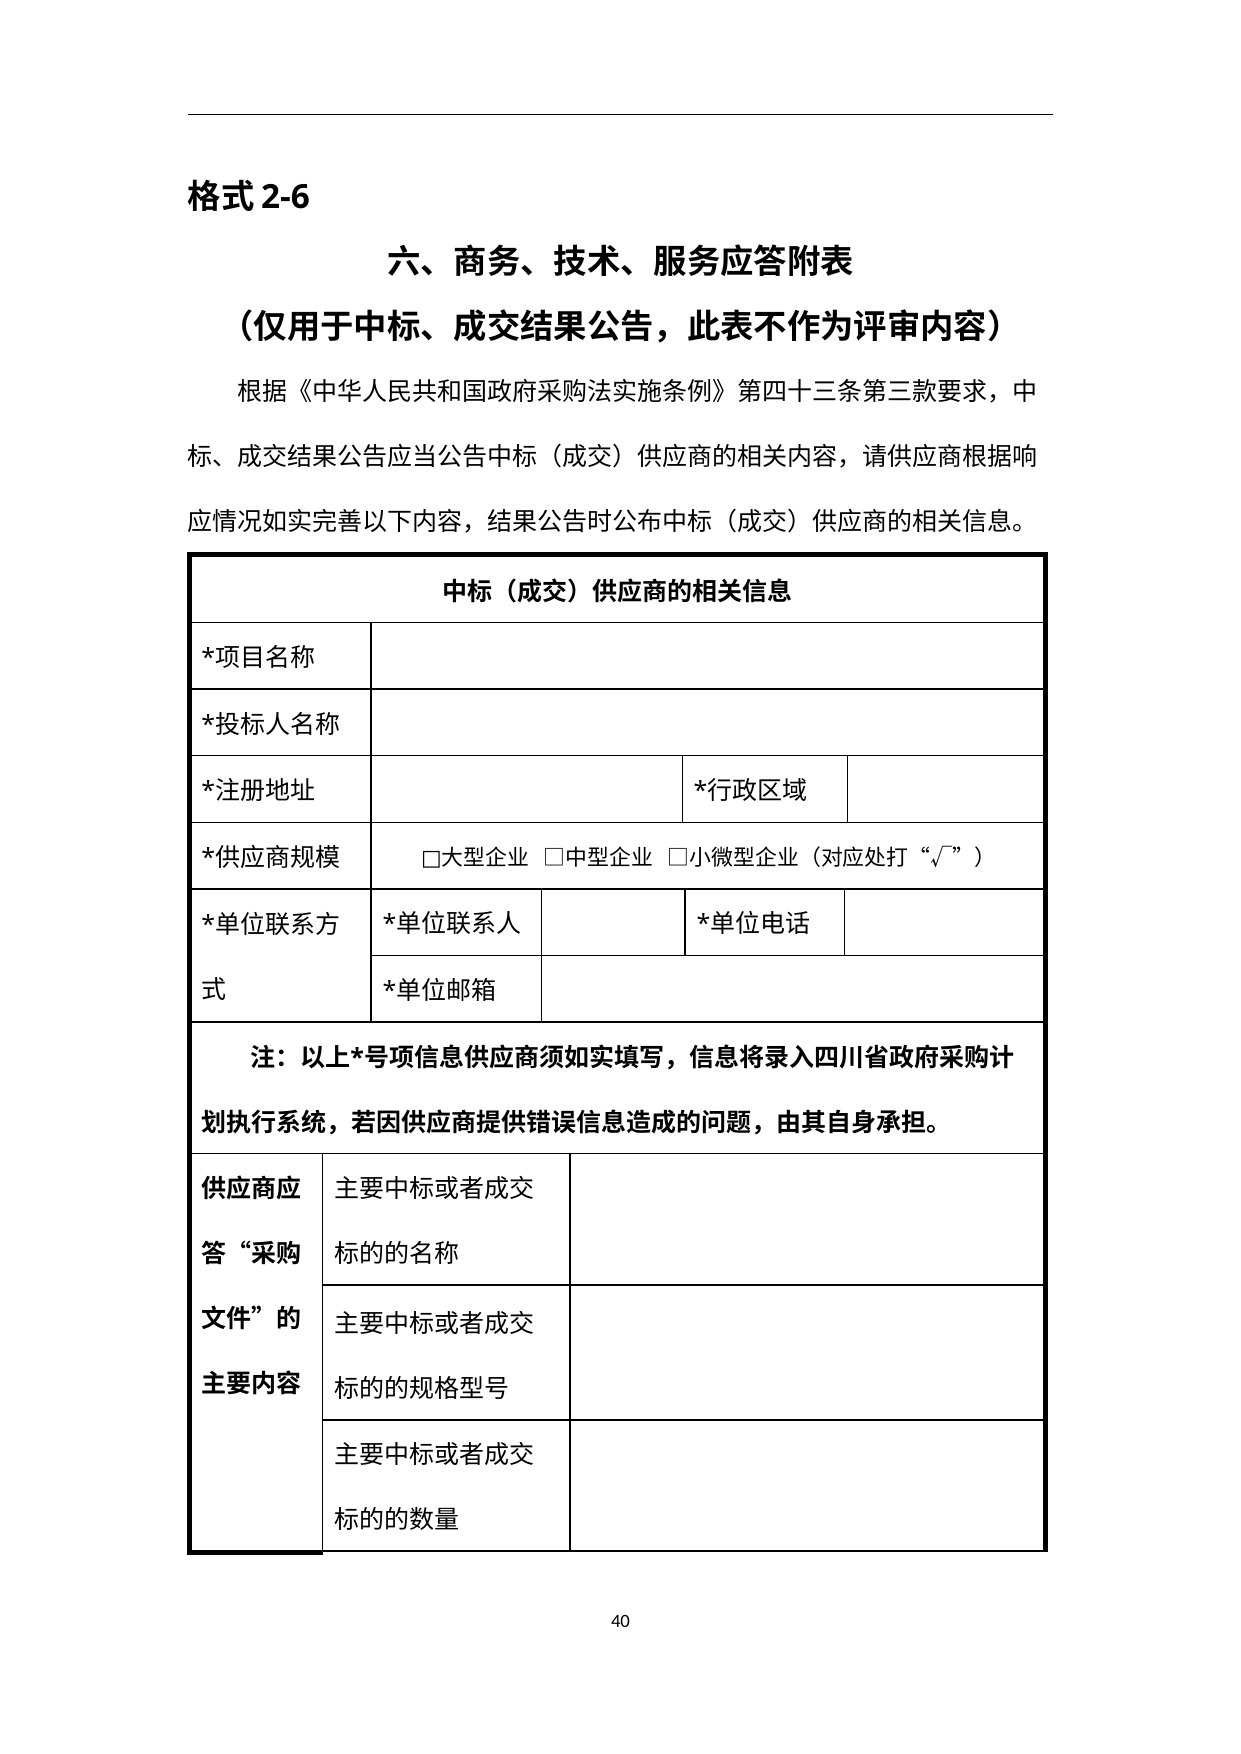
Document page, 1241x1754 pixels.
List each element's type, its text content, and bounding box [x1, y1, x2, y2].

table_cell 主要中标或者成交标的的数量 [323, 1421, 569, 1550]
table_cell *供应商规模 [192, 823, 370, 888]
text 六、商务、技术、服务应答附表 [187, 227, 1053, 292]
table_cell *注册地址 [192, 756, 370, 821]
table_cell *项目名称 [192, 623, 370, 688]
table_cell [848, 756, 1043, 821]
text 根据《中华人民共和国政府采购法实施条例》第四十三条第三款要求，中标、成交结果公告应当公告中标（成交）供应商的相关内容，请供应商根据响应情况如实完善以下内容，结果公告时公布中标（成交）供应商的相关信息。 [187, 357, 1053, 552]
table_cell *单位联系方式 [192, 890, 370, 1021]
table_cell □大型企业 □中型企业 □小微型企业（对应处打“√”） [372, 823, 1043, 888]
table_cell *单位邮箱 [372, 956, 541, 1021]
table_cell 注：以上*号项信息供应商须如实填写，信息将录入四川省政府采购计划执行系统，若因供应商提供错误信息造成的问题，由其自身承担。 [192, 1023, 1043, 1153]
table_cell *行政区域 [683, 756, 847, 821]
table_cell 主要中标或者成交标的的规格型号 [323, 1286, 569, 1419]
table_cell [542, 956, 1043, 1021]
table_cell *单位联系人 [372, 890, 541, 954]
table_cell 主要中标或者成交标的的名称 [323, 1154, 569, 1284]
table_cell [372, 690, 1043, 755]
table_cell [845, 890, 1043, 954]
table_cell [571, 1154, 1043, 1284]
text （仅用于中标、成交结果公告，此表不作为评审内容） [187, 292, 1053, 357]
table_header 中标（成交）供应商的相关信息 [192, 557, 1043, 622]
table_cell 供应商应答“采购文件”的主要内容 [192, 1154, 322, 1550]
table_cell *单位电话 [686, 890, 844, 954]
table_cell [372, 756, 682, 821]
table_cell [542, 890, 684, 954]
table_cell [372, 623, 1043, 688]
text 格式2-6 [187, 162, 1053, 227]
table_cell [571, 1421, 1043, 1550]
table_cell *投标人名称 [192, 690, 370, 755]
table_cell [571, 1286, 1043, 1419]
